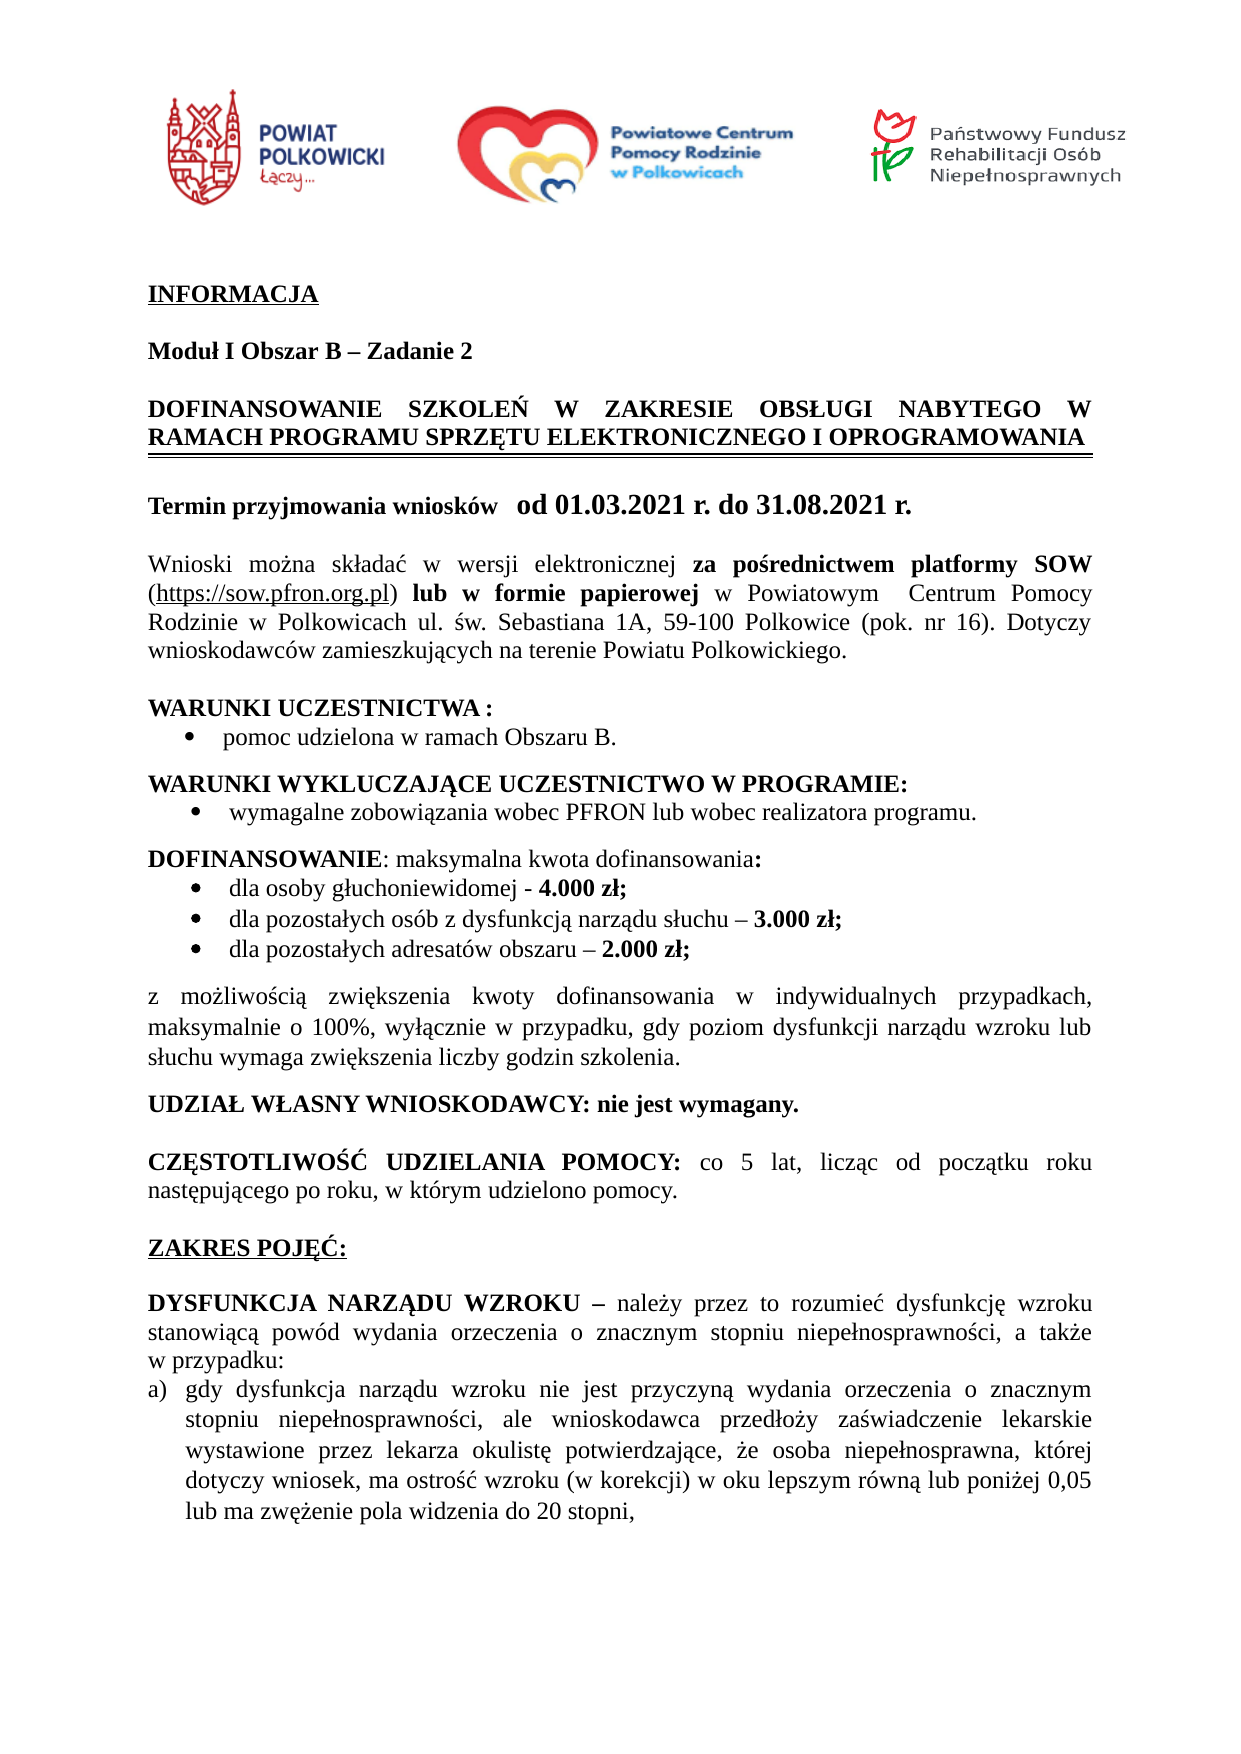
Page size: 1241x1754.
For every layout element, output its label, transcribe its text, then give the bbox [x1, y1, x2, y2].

list wymagalne zobowiązania wobec PFRON lub wobec realizatora programu. [191, 797, 1093, 826]
list dla pozostałych osób z dysfunkcją narządu słuchu – 3.000 zł; [191, 904, 1093, 932]
text INFORMACJA [148, 279, 1093, 307]
text UDZIAŁ WŁASNY WNIOSKODAWCY: nie jest wymagany. [148, 1089, 1093, 1118]
text Termin przyjmowania wniosków od 01.03.2021 r. do 31.08.2021 r. [148, 487, 1093, 520]
text Wnioski można składać w wersji elektronicznej za pośrednictwem platformy SOW (https://sow.pfron.org.pl) lub w formie papierowej w Powiatowym Centrum Pomocy Rodzinie w Polkowicach ul. św. Sebastiana 1A, 59-100 Polkowice (pok. nr 16). Dotyczy wnioskodawców zamieszkujących na terenie Powiatu Polkowickiego. [148, 578, 1093, 664]
text CZĘSTOTLIWOŚĆ UDZIELANIA POMOCY: co 5 lat, licząc od początku roku następującego po roku, w którym udzielono pomocy. [148, 1147, 1093, 1204]
text WARUNKI WYKLUCZAJĄCE UCZESTNICTWO W PROGRAMIE: [148, 769, 1093, 797]
text DOFINANSOWANIE: maksymalna kwota dofinansowania: [148, 844, 1093, 873]
list dla pozostałych adresatów obszaru – 2.000 zł; [191, 934, 1093, 963]
list pomoc udzielona w ramach Obszaru B. [185, 722, 1093, 750]
picture [825, 75, 1172, 219]
text WARUNKI UCZESTNICTWA : [148, 693, 1093, 722]
picture [444, 8, 796, 279]
list gdy dysfunkcja narządu wzroku nie jest przyczyną wydania orzeczenia o znacznym stopniu niepełnosprawności, ale wnioskodawca przedłoży zaświadczenie lekarskie wystawione przez lekarza okulistę potwierdzające, że osoba niepełnosprawna, której dotyczy wniosek, ma ostrość wzroku (w korekcji) w oku lepszym równą lub poniżej 0,05 lub ma zwężenie pola widzenia do 20 stopni, [148, 1374, 1093, 1524]
text DOFINANSOWANIE SZKOLEŃ W ZAKRESIE OBSŁUGI NABYTEGO W RAMACH PROGRAMU SPRZĘTU ELEKTRONICZNEGO I OPROGRAMOWANIA [148, 394, 1093, 453]
text ZAKRES POJĘĆ: [148, 1233, 1093, 1262]
list dla osoby głuchoniewidomej - 4.000 zł; [191, 873, 1093, 902]
text DYSFUNKCJA NARZĄDU WZROKU – należy przez to rozumieć dysfunkcję wzroku stanowiącą powód wydania orzeczenia o znacznym stopniu niepełnosprawności, a także w przypadku: [148, 1288, 1093, 1374]
picture [147, 73, 398, 222]
text z możliwością zwiększenia kwoty dofinansowania w indywidualnych przypadkach, maksymalnie o 100%, wyłącznie w przypadku, gdy poziom dysfunkcji narządu wzroku lub słuchu wymaga zwiększenia liczby godzin szkolenia. [148, 981, 1093, 1071]
text Moduł I Obszar B – Zadanie 2 [148, 336, 1093, 365]
